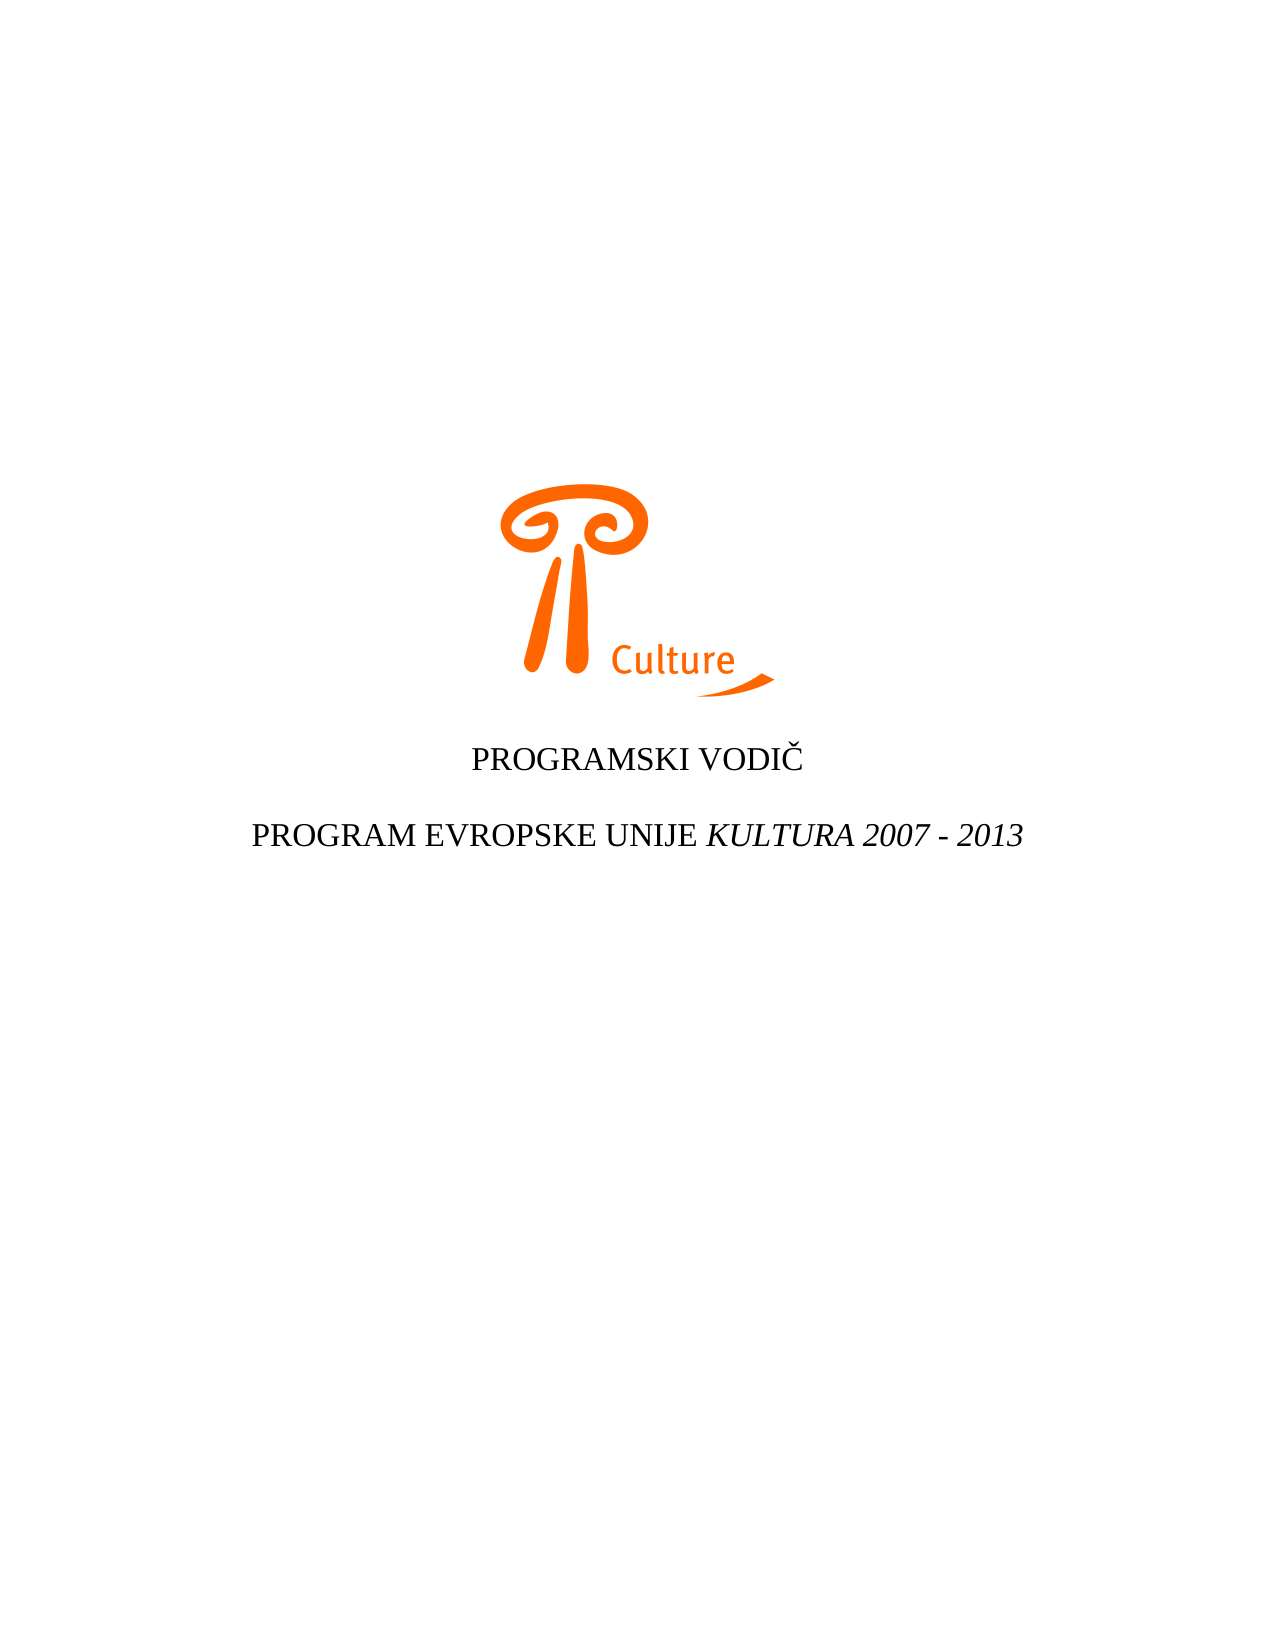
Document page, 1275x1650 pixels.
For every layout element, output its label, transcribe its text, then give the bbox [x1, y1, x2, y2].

picture [473, 456, 802, 701]
text PROGRAMSKI VODIČ [187, 739, 1087, 777]
text PROGRAM EVROPSKE UNIJE KULTURA 2007 - 2013 [187, 816, 1087, 854]
